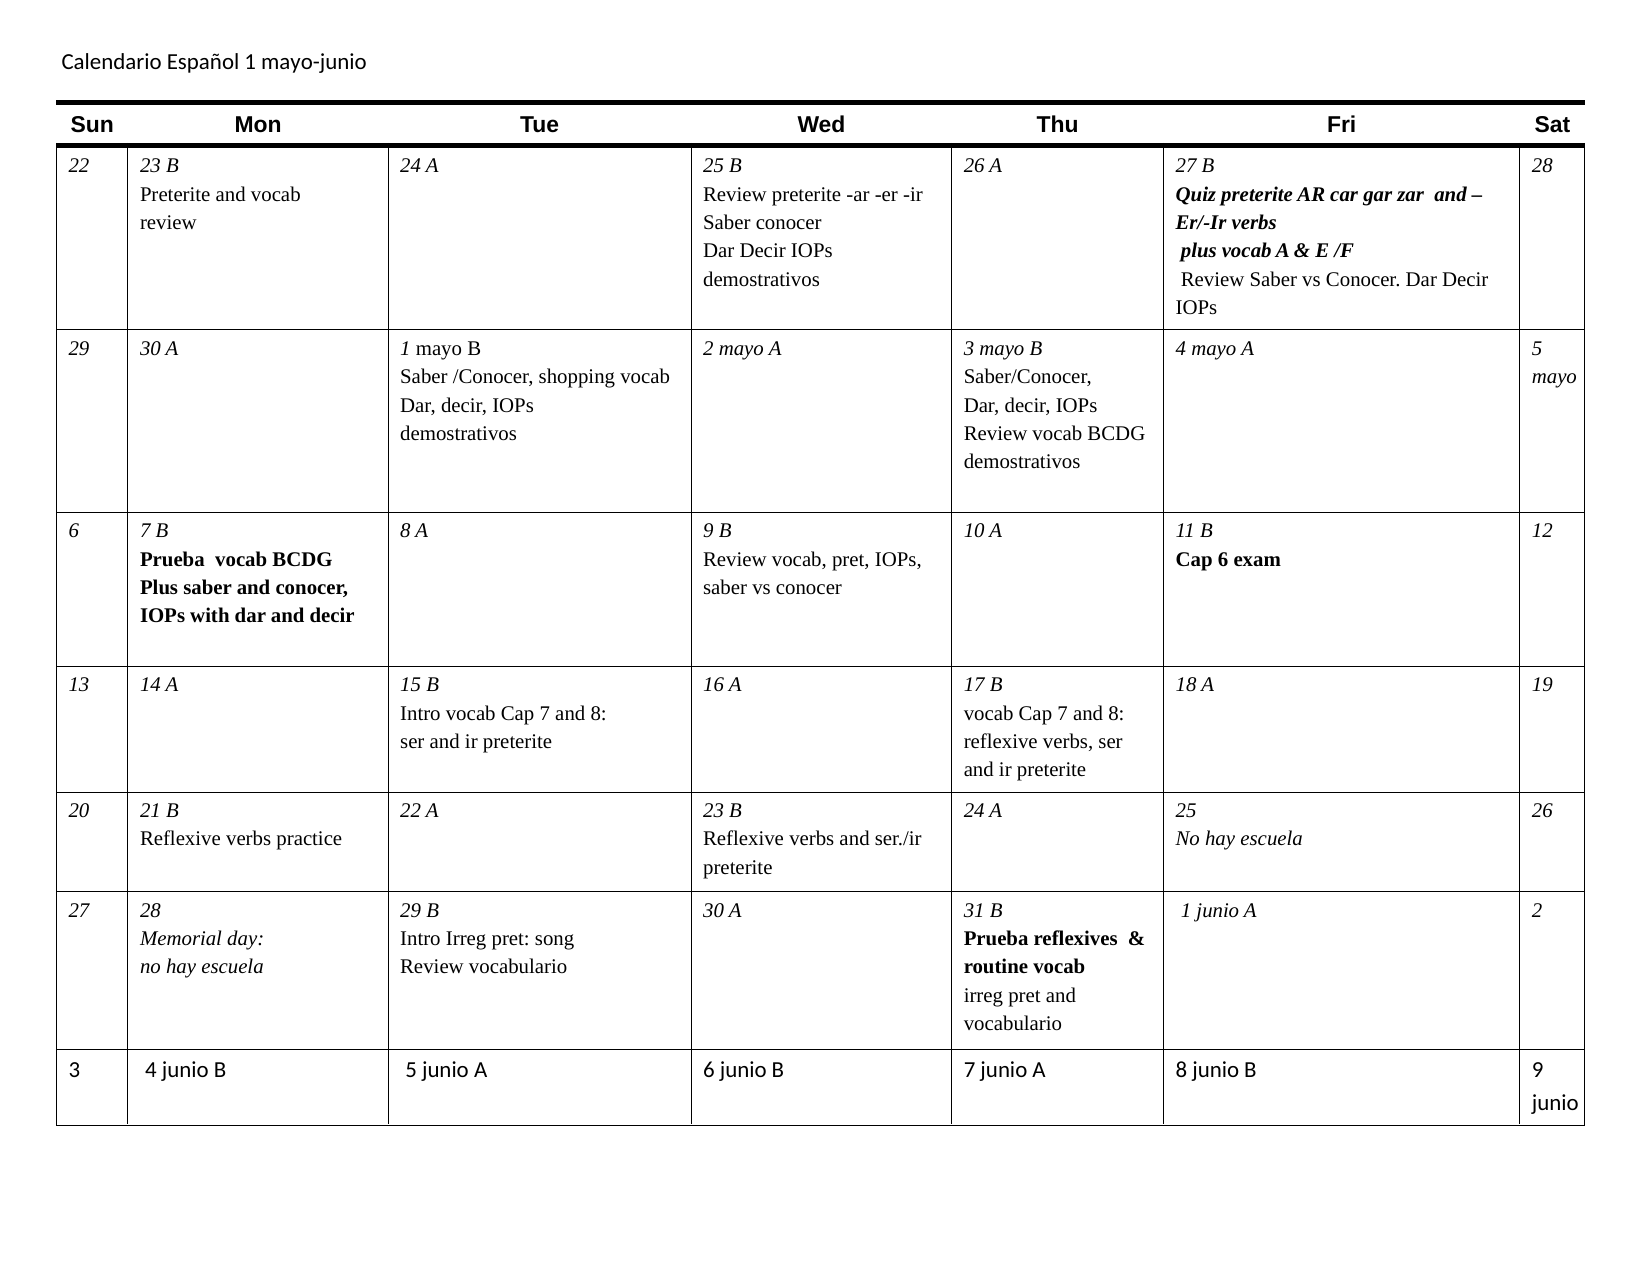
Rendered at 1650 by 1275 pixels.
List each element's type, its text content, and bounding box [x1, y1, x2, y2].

table_cell 23 B Reflexive verbs and ser./ir preterite [692, 793, 951, 891]
table_cell 26 A [952, 148, 1163, 329]
table_cell 3 mayo B Saber/Conocer, Dar, decir, IOPs Review vocab BCDG demostrativos [952, 330, 1163, 512]
table_header Fri [1163, 105, 1519, 143]
text Calendario Español 1 mayo-junio [56, 47, 1594, 75]
table_cell 2 mayo A [692, 330, 951, 512]
table_cell 28 Memorial day: no hay escuela [128, 892, 388, 1049]
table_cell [1164, 1050, 1519, 1124]
table_cell 10 A [952, 513, 1163, 666]
table_cell 23 B Preterite and vocab review [128, 148, 388, 329]
table_cell 8 A [389, 513, 691, 666]
table_cell 5 mayo [1520, 330, 1584, 512]
table_cell 31 B Prueba reflexives & routine vocab irreg pret and vocabulario [952, 892, 1163, 1049]
table_cell 14 A [128, 667, 388, 792]
table_cell 25 B Review preterite -ar -er -ir Saber conocer Dar Decir IOPs demostrativos [692, 148, 951, 329]
table_cell 4 junio B [128, 1050, 388, 1124]
table_header Mon [128, 105, 388, 143]
table_header Thu [951, 105, 1163, 143]
table_cell 16 A [692, 667, 951, 792]
table_cell 5 junio A [389, 1050, 691, 1124]
table_cell 2 [1520, 892, 1584, 1049]
table_header Sat [1520, 105, 1584, 143]
table_header Tue [388, 105, 691, 143]
table_cell 15 B Intro vocab Cap 7 and 8: ser and ir preterite [389, 667, 691, 792]
table_cell 13 [57, 667, 127, 792]
table_cell 30 A [692, 892, 951, 1049]
table_cell 17 B vocab Cap 7 and 8: reflexive verbs, ser and ir preterite [952, 667, 1163, 792]
table_cell 27 [57, 892, 127, 1049]
table_cell 25 No hay escuela [1164, 793, 1519, 891]
table_cell 12 [1520, 513, 1584, 666]
table_cell 11 B Cap 6 exam [1164, 513, 1519, 666]
table_cell 1 mayo B Saber /Conocer, shopping vocab Dar, decir, IOPs demostrativos [389, 330, 691, 512]
table_cell 22 [57, 148, 127, 329]
table_cell 30 A [128, 330, 388, 512]
table_cell 3 [57, 1050, 127, 1124]
table_cell 4 mayo A [1164, 330, 1519, 512]
table_cell 26 [1520, 793, 1584, 891]
table_cell 21 B Reflexive verbs practice [128, 793, 388, 891]
table_cell 7 junio A [952, 1050, 1163, 1124]
table_cell 20 [57, 793, 127, 891]
table_cell 24 A [952, 793, 1163, 891]
table_cell 19 [1520, 667, 1584, 792]
table_header Sun [56, 105, 128, 143]
table_cell 7 B Prueba vocab BCDG Plus saber and conocer, IOPs with dar and decir [128, 513, 388, 666]
table_cell 1 junio A [1164, 892, 1519, 1049]
table_cell 29 [57, 330, 127, 512]
table_cell 9 junio [1520, 1050, 1584, 1124]
table_cell 22 A [389, 793, 691, 891]
table_cell 24 A [389, 148, 691, 329]
table_cell 18 A [1164, 667, 1519, 792]
table_cell 27 B Quiz preterite AR car gar zar and –Er/-Ir verbs plus vocab A & E /F Review Saber vs Conocer. Dar Decir IOPs [1164, 148, 1519, 329]
table_header Wed [691, 105, 951, 143]
table_cell 6 [57, 513, 127, 666]
table_cell 28 [1520, 148, 1584, 329]
table_cell 29 B Intro Irreg pret: song Review vocabulario [389, 892, 691, 1049]
table_cell 9 B Review vocab, pret, IOPs, saber vs conocer [692, 513, 951, 666]
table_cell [692, 1050, 951, 1124]
